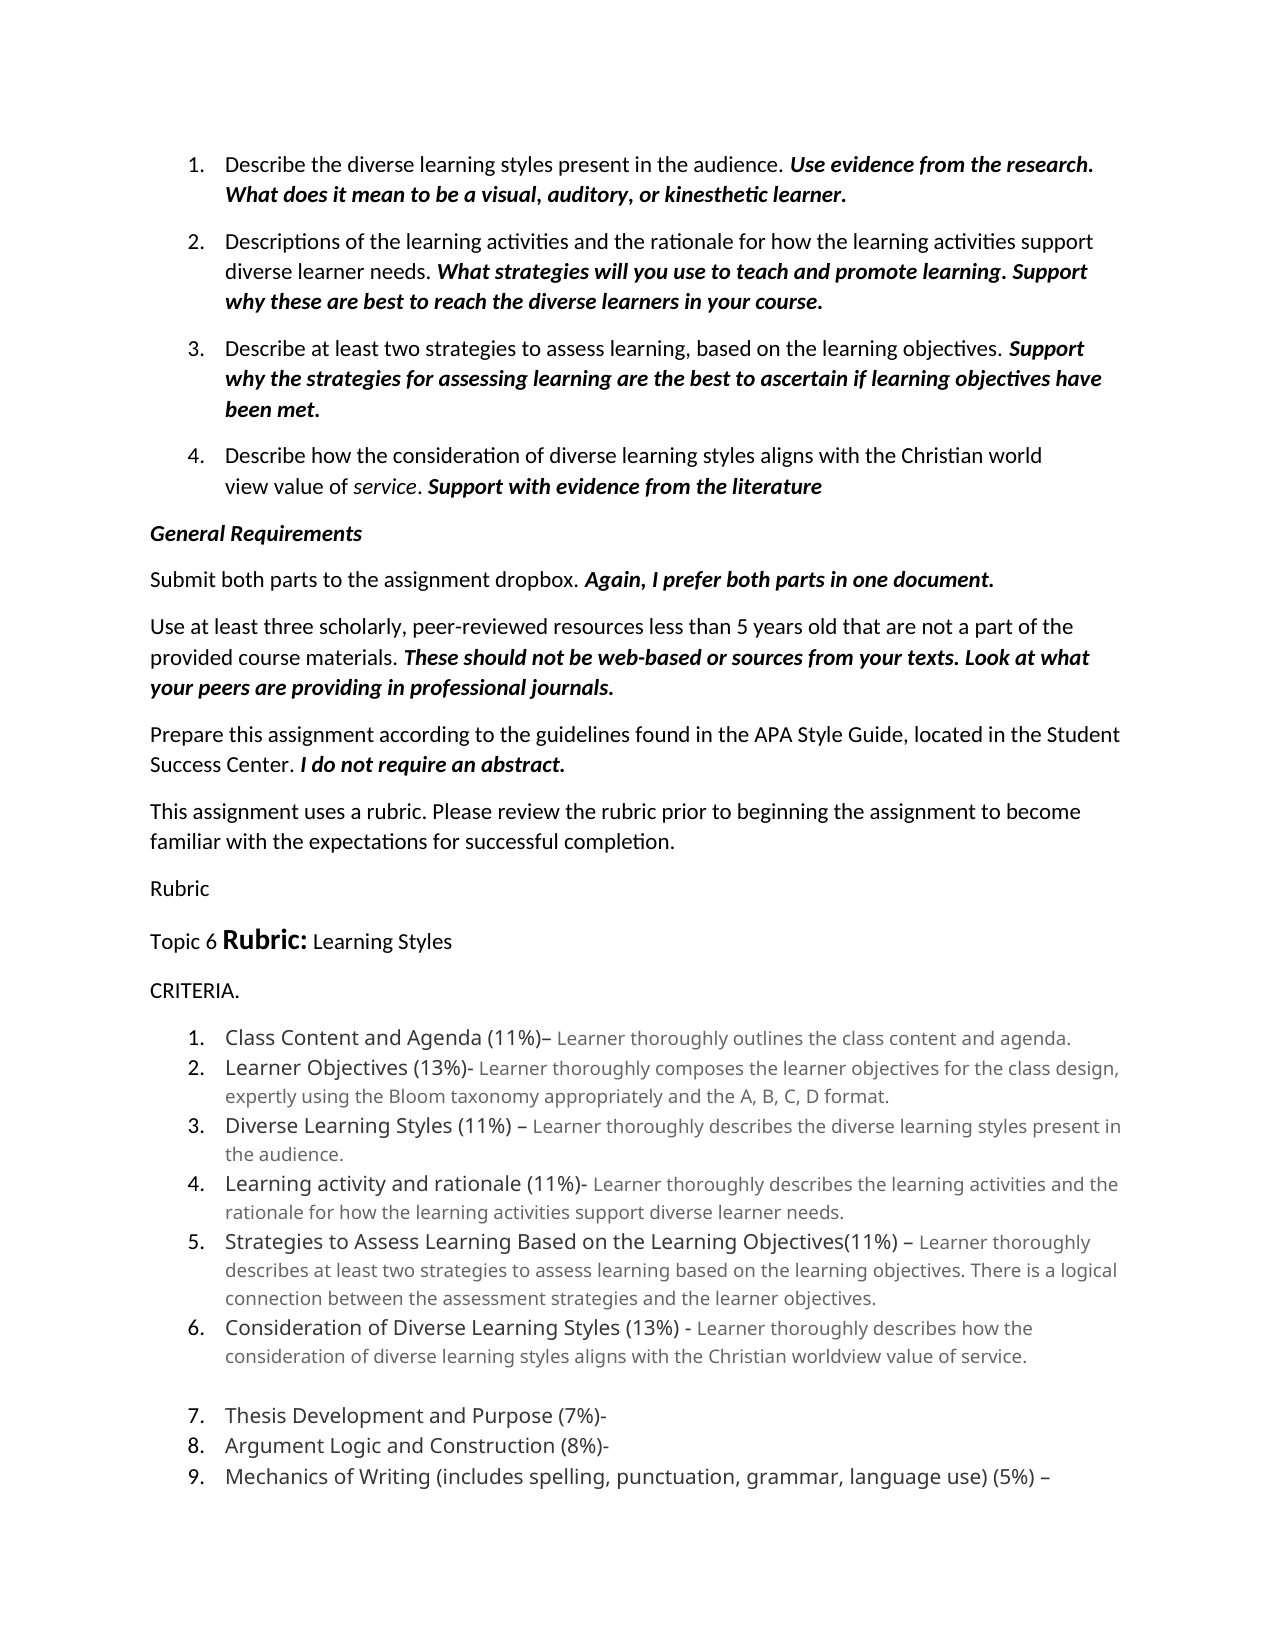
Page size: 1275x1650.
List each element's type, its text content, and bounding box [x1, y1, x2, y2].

text General Requirements [150, 519, 1125, 547]
list Describe at least two strategies to assess learning, based on the learning objectives. Support why the strategies for assessing learning are the best to ascertain if learning objectives have been met. [187, 334, 1125, 423]
list Strategies to Assess Learning Based on the Learning Objectives(11%) – Learner thoroughly describes at least two strategies to assess learning based on the learning objectives. There is a logical connection between the assessment strategies and the learner objectives. [187, 1227, 1125, 1311]
text CRITERIA. [150, 976, 1125, 1004]
text This assignment uses a rubric. Please review the rubric prior to beginning the assignment to become familiar with the expectations for successful completion. [150, 797, 1125, 855]
list Learning activity and rationale (11%)- Learner thoroughly describes the learning activities and the rationale for how the learning activities support diverse learner needs. [187, 1169, 1125, 1225]
list Descriptions of the learning activities and the rationale for how the learning activities support diverse learner needs. What strategies will you use to teach and promote learning. Support why these are best to reach the diverse learners in your course. [187, 227, 1125, 316]
list Consideration of Diverse Learning Styles (13%) - Learner thoroughly describes how the consideration of diverse learning styles aligns with the Christian worldview value of service. [187, 1313, 1125, 1368]
list Describe the diverse learning styles present in the audience. Use evidence from the research. What does it mean to be a visual, auditory, or kinesthetic learner. [187, 150, 1125, 208]
list Diverse Learning Styles (11%) – Learner thoroughly describes the diverse learning styles present in the audience. [187, 1111, 1125, 1167]
list Thesis Development and Purpose (7%)- [187, 1401, 1125, 1429]
text Topic 6 Rubric: Learning Styles [150, 921, 1125, 956]
list Learner Objectives (13%)- Learner thoroughly composes the learner objectives for the class design, expertly using the Bloom taxonomy appropriately and the A, B, C, D format. [187, 1053, 1125, 1109]
text Use at least three scholarly, peer-reviewed resources less than 5 years old that are not a part of the provided course materials. These should not be web-based or sources from your texts. Look at what your peers are providing in professional journals. [150, 612, 1125, 701]
list Class Content and Agenda (11%)– Learner thoroughly outlines the class content and agenda. [187, 1023, 1125, 1051]
text Submit both parts to the assignment dropbox. Again, I prefer both parts in one document. [150, 566, 1125, 594]
text Prepare this assignment according to the guidelines found in the APA Style Guide, located in the Student Success Center. I do not require an abstract. [150, 720, 1125, 778]
text Rubric [150, 874, 1125, 902]
list Describe how the consideration of diverse learning styles aligns with the Christian world view value of service. Support with evidence from the literature [187, 442, 1125, 500]
list Argument Logic and Construction (8%)- [187, 1431, 1125, 1460]
list Mechanics of Writing (includes spelling, punctuation, grammar, language use) (5%) – [187, 1462, 1125, 1490]
